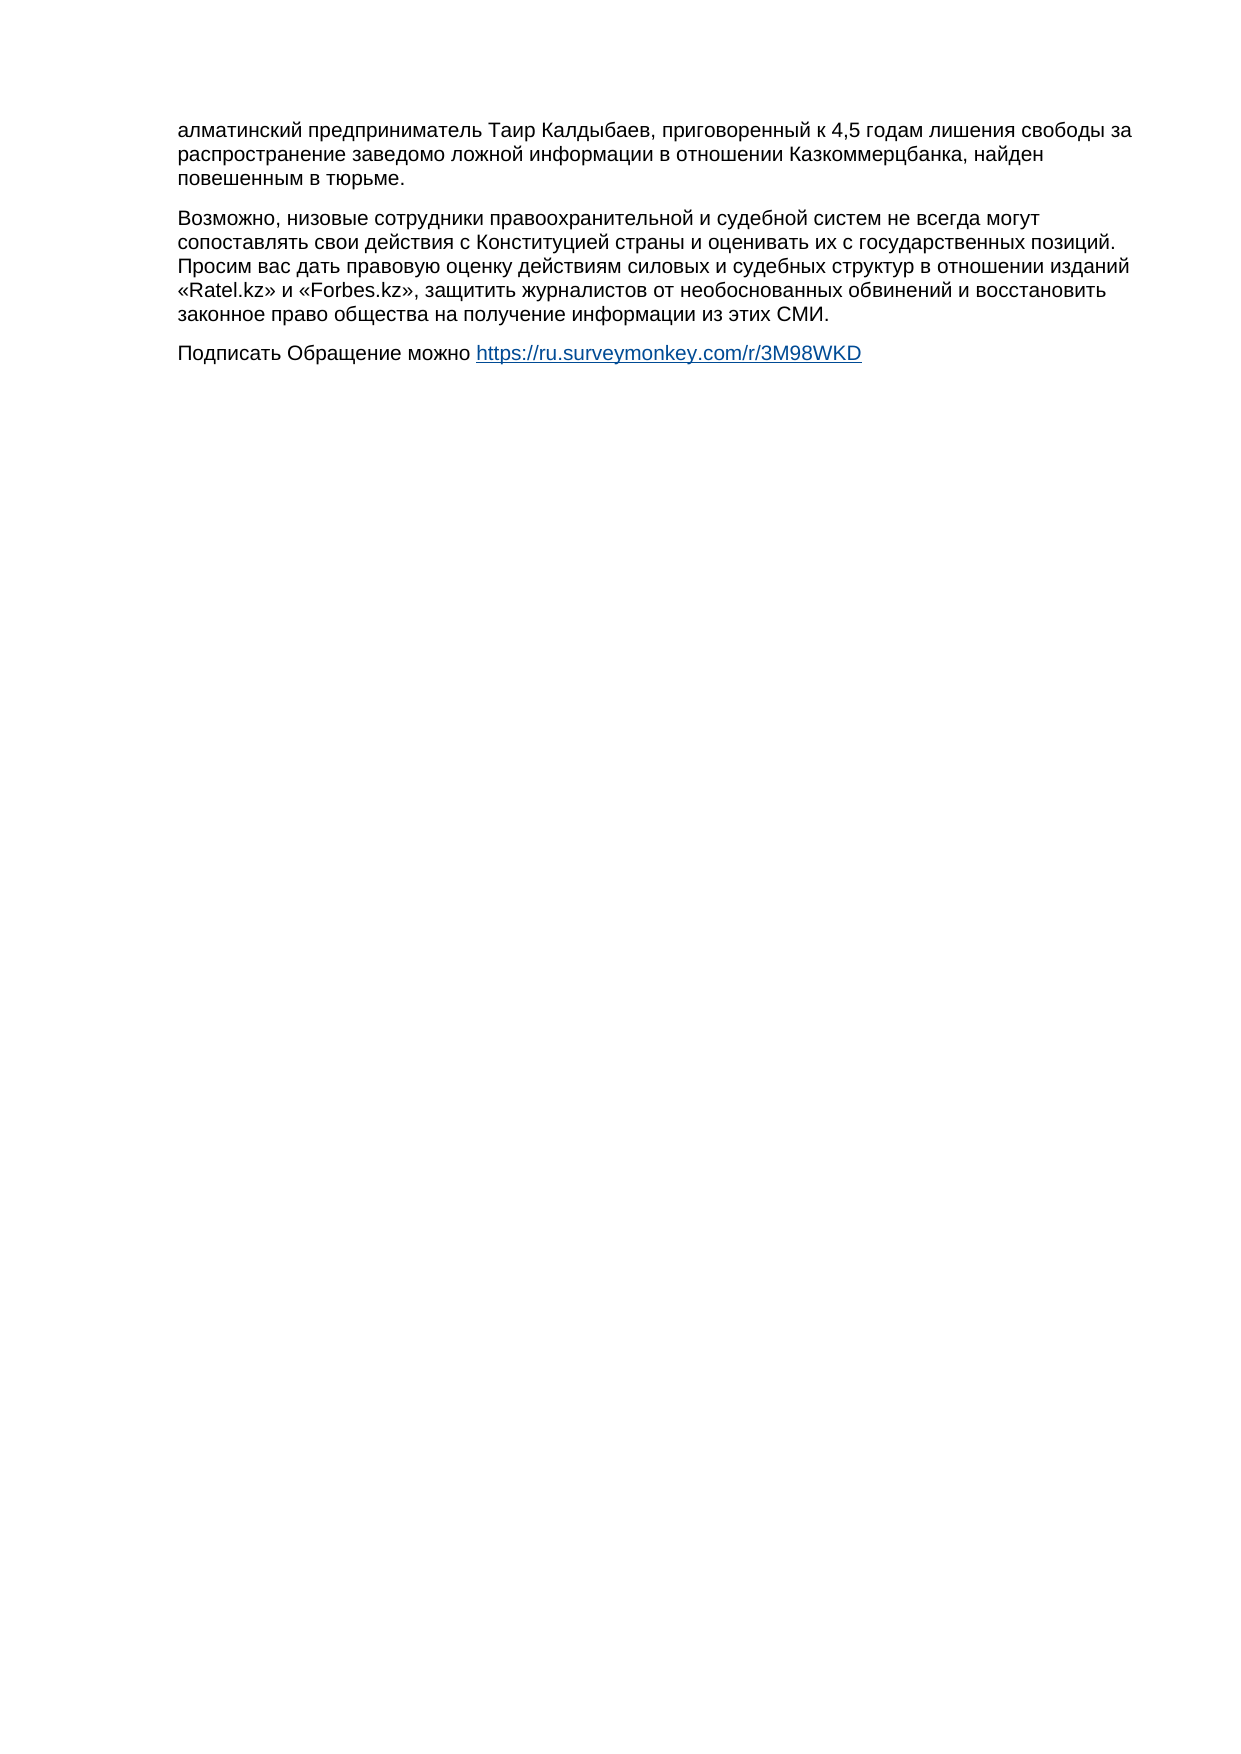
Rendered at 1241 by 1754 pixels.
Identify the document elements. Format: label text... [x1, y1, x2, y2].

text Возможно, низовые сотрудники правоохранительной и судебной систем не всегда могут сопоставлять свои действия с Конституцией страны и оценивать их с государственных позиций. Просим вас дать правовую оценку действиям силовых и судебных структур в отношении изданий «Ratel.kz» и «Forbes.kz», защитить журналистов от необоснованных обвинений и восстановить законное право общества на получение информации из этих СМИ. [177, 206, 1152, 325]
text Подписать Обращение можно https://ru.surveymonkey.com/r/3M98WKD [177, 341, 1152, 365]
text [177, 118, 1152, 190]
